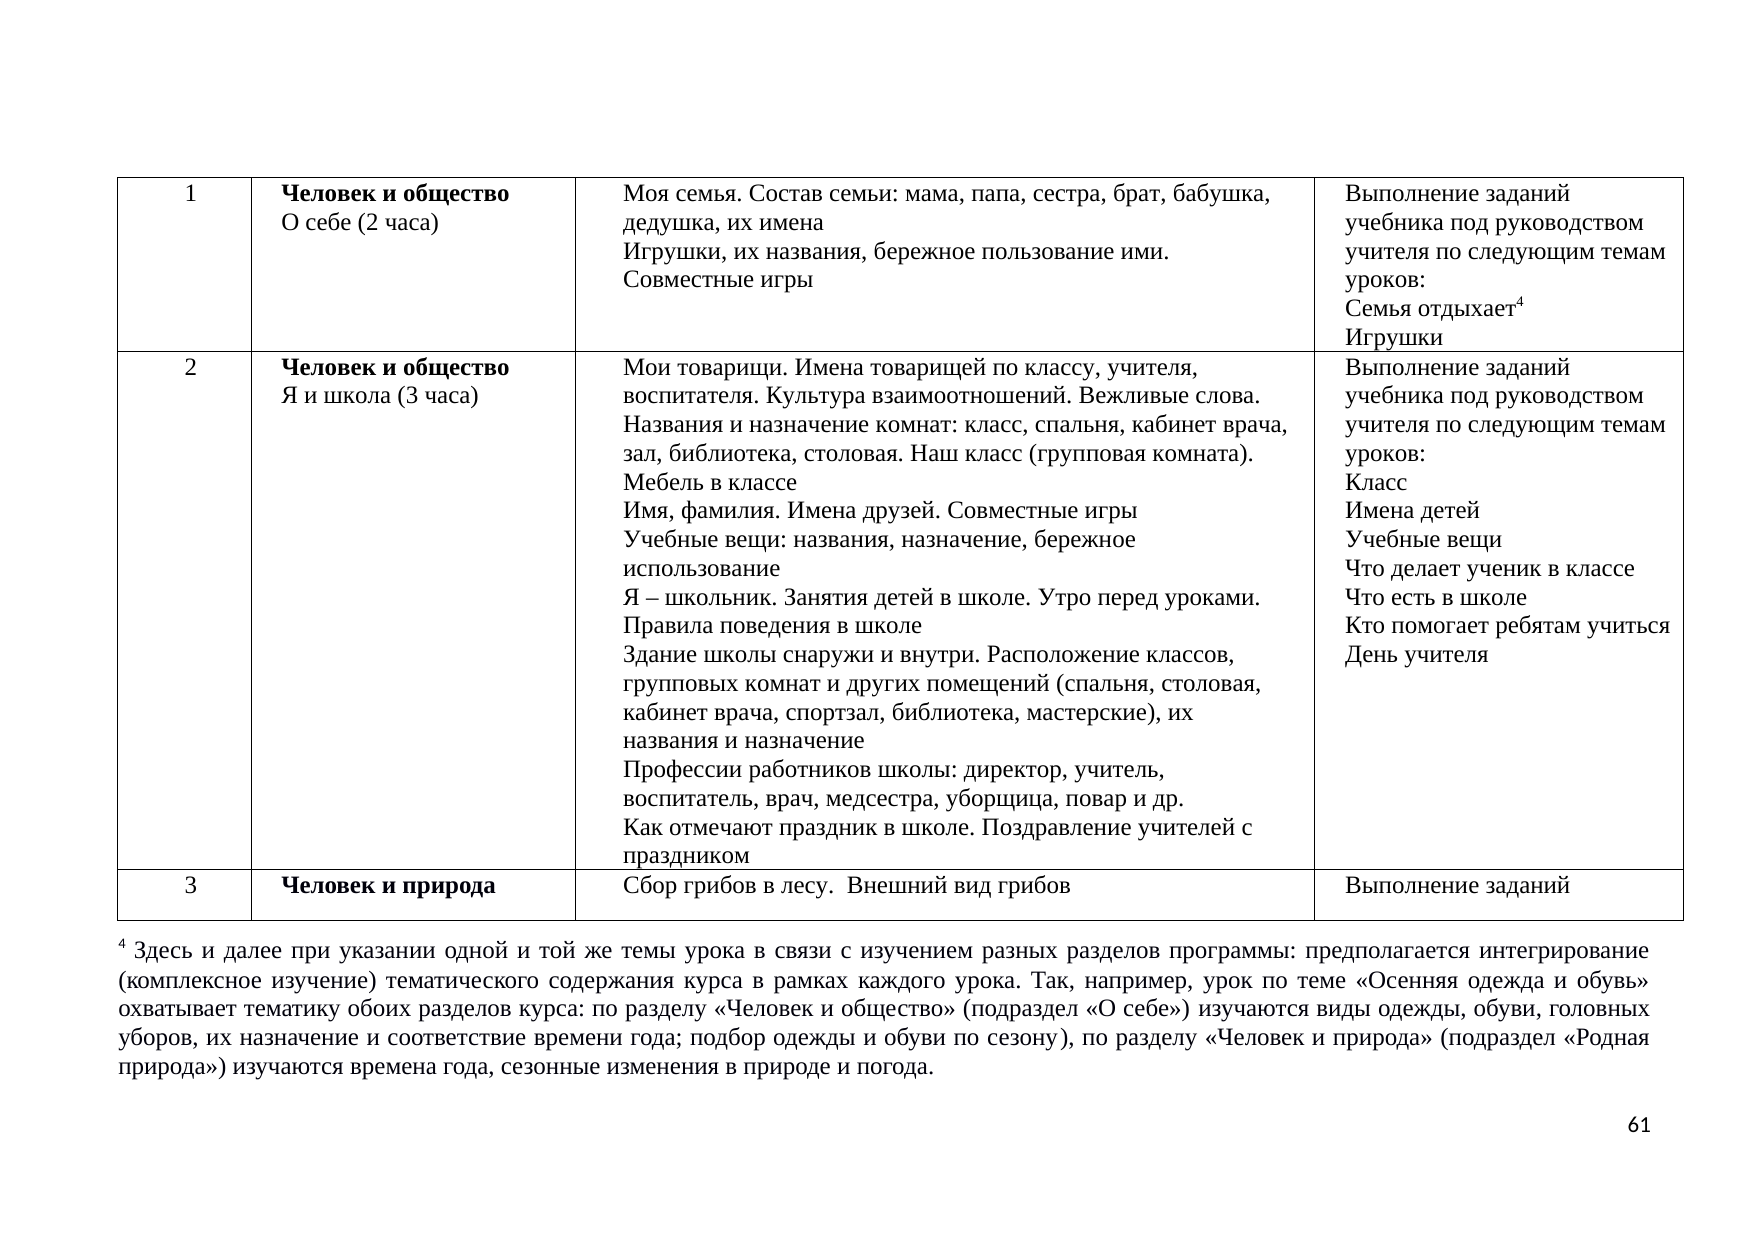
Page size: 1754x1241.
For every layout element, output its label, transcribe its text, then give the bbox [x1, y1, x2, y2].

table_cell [576, 870, 1314, 920]
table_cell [252, 870, 575, 920]
table_cell Человек и общество Я и школа (3 часа) [252, 352, 575, 869]
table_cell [1315, 870, 1683, 920]
table_cell Выполнение заданий учебника под руководством учителя по следующим темам уроков: Класс Имена детей Учебные вещи Что делает ученик в классе Что есть в школе Кто помогает ребятам учиться День учителя [1315, 352, 1683, 869]
table_cell 1 [118, 178, 251, 351]
table_cell Выполнение заданий учебника под руководством учителя по следующим темам уроков: Семья отдыхает Игрушки [1315, 178, 1683, 351]
table_cell Мои товарищи. Имена товарищей по классу, учителя, воспитателя. Культура взаимоотношений. Вежливые слова. Названия и назначение комнат: класс, спальня, кабинет врача, зал, библиотека, столовая. Наш класс (групповая комната). Мебель в классе Имя, фамилия. Имена друзей. Совместные игры Учебные вещи: названия, назначение, бережное использование Я – школьник. Занятия детей в школе. Утро перед уроками. Правила поведения в школе Здание школы снаружи и внутри. Расположение классов, групповых комнат и других помещений (спальня, столовая, кабинет врача, спортзал, библиотека, мастерские), их названия и назначение Профессии работников школы: директор, учитель, воспитатель, врач, медсестра, уборщица, повар и др. Как отмечают праздник в школе. Поздравление учителей с праздником [576, 352, 1314, 869]
table_cell Моя семья. Состав семьи: мама, папа, сестра, брат, бабушка, дедушка, их имена Игрушки, их названия, бережное пользование ими. Совместные игры [576, 178, 1314, 351]
table_cell Человек и общество О себе (2 часа) [252, 178, 575, 351]
table_cell 3 [118, 870, 251, 920]
table_cell 2 [118, 352, 251, 869]
